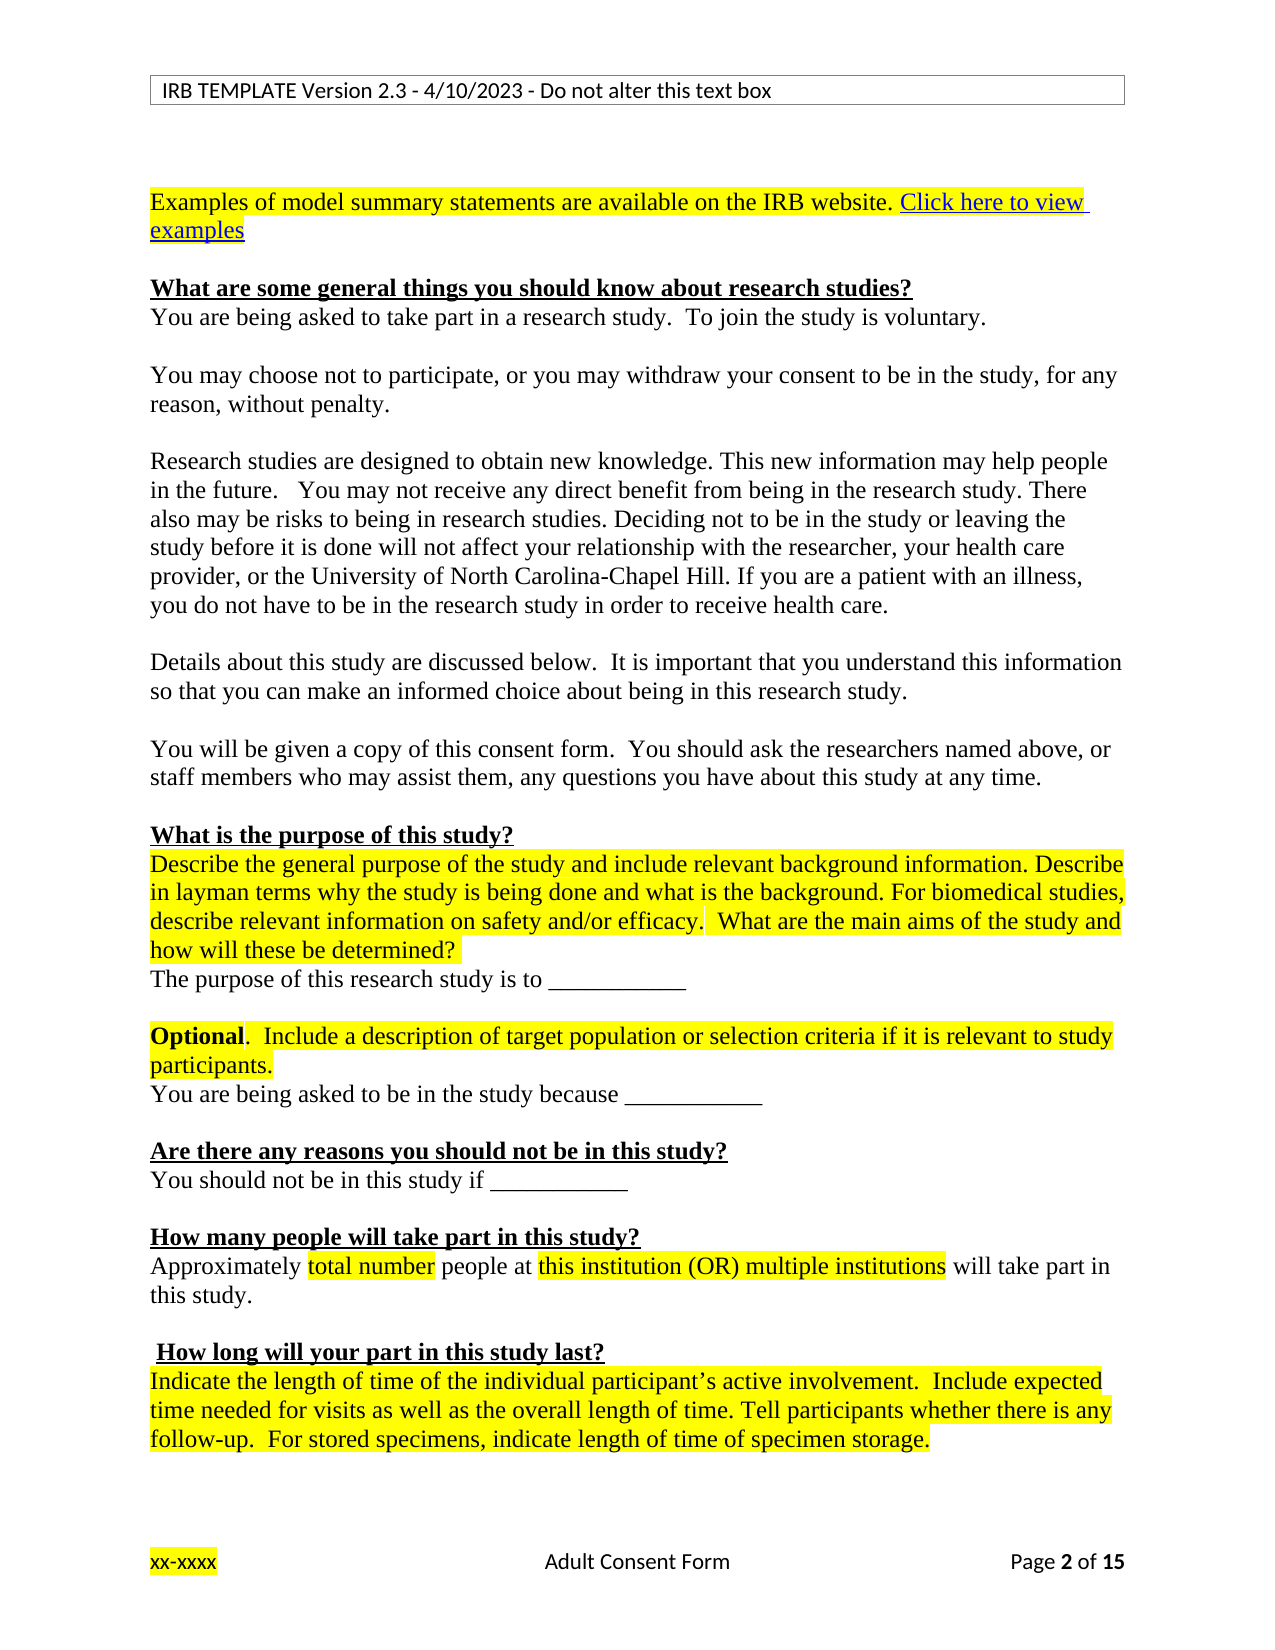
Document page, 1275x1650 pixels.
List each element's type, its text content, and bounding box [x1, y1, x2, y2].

text What are some general things you should know about research studies? You are being asked to take part in a research study. To join the study is voluntary. [150, 273, 1125, 331]
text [150, 158, 1125, 244]
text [150, 906, 1125, 1481]
